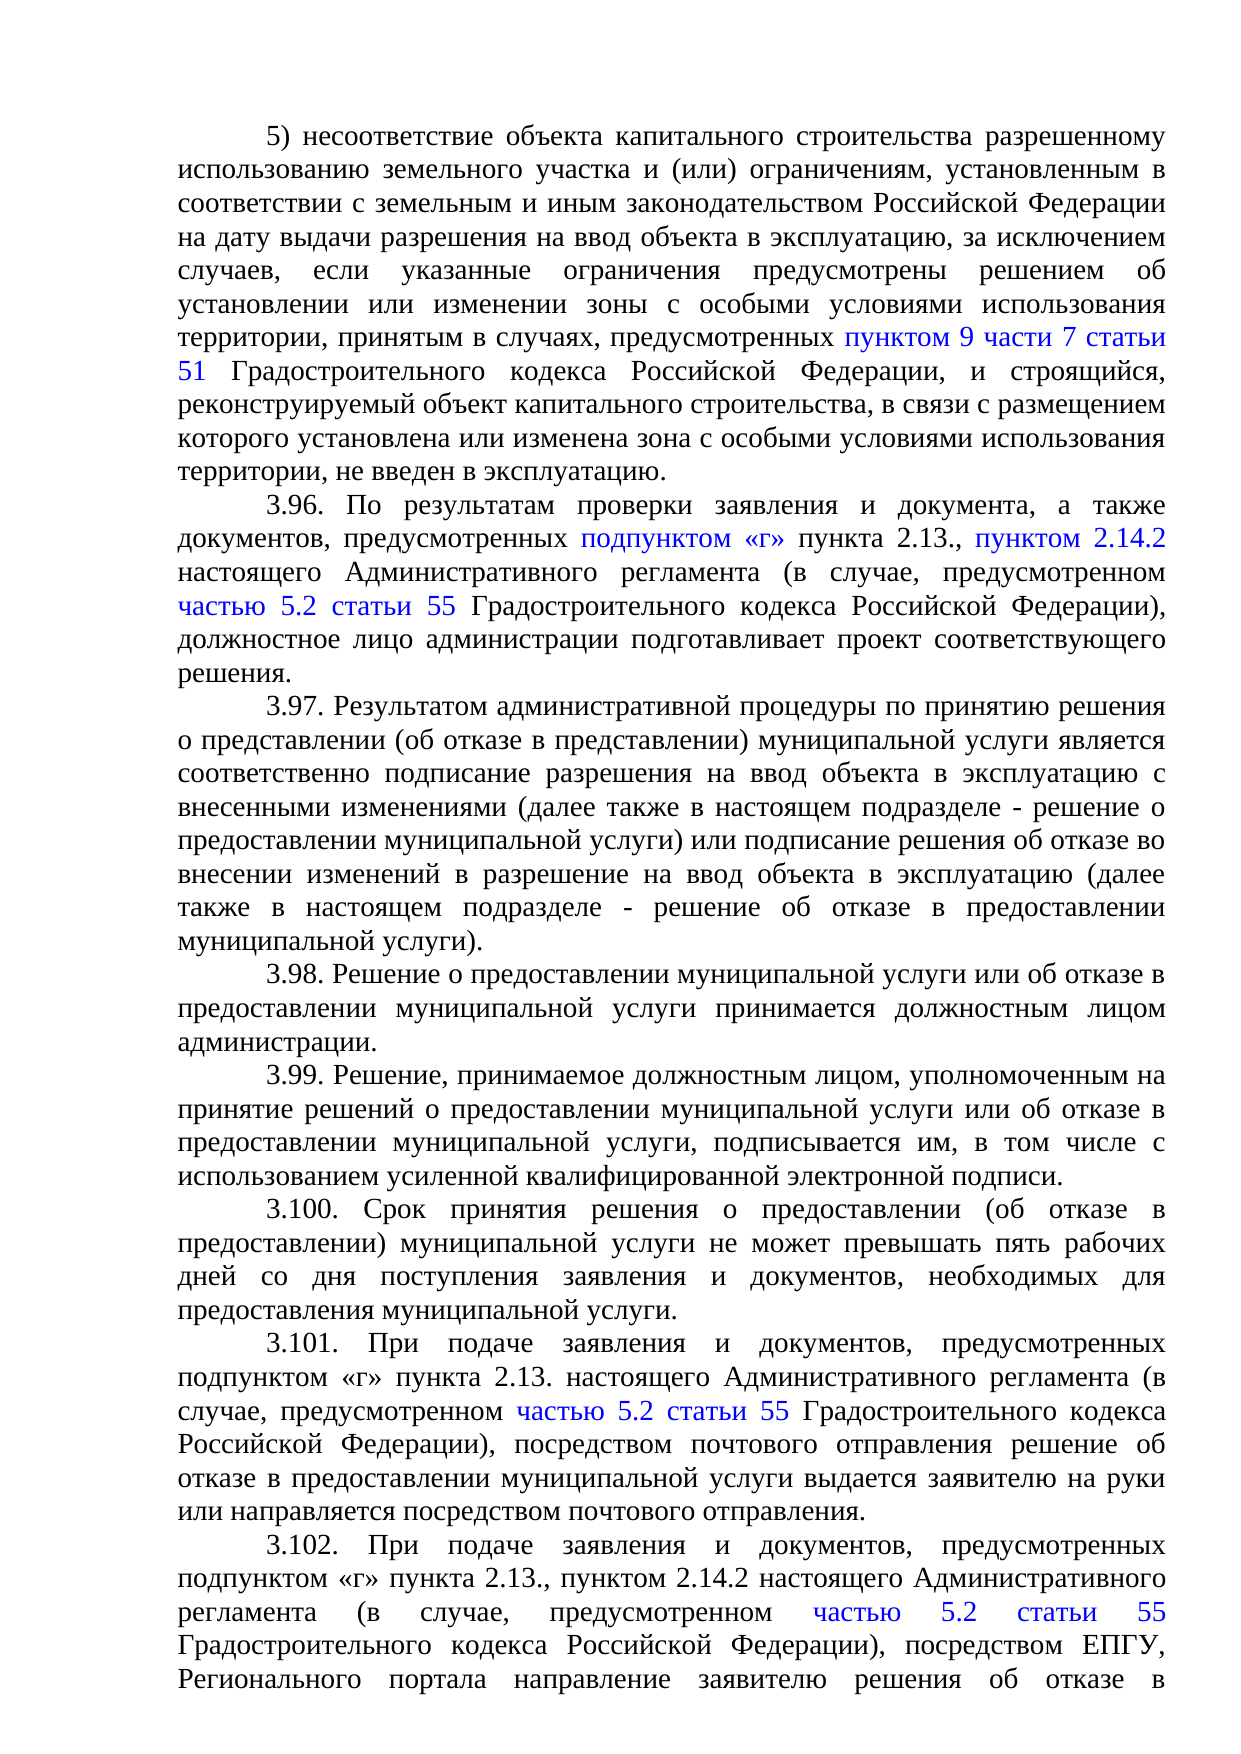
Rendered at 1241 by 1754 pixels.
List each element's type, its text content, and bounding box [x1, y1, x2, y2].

text 3.96. По результатам проверки заявления и документа, а также документов, предусмотренных подпунктом «г» пункта 2.13., пунктом 2.14.2 настоящего Административного регламента (в случае, предусмотренном частью 5.2 статьи 55 Градостроительного кодекса Российской Федерации), должностное лицо администрации подготавливает проект соответствующего решения. [177, 487, 1167, 688]
text 3.97. Результатом административной процедуры по принятию решения о представлении (об отказе в представлении) муниципальной услуги является соответственно подписание разрешения на ввод объекта в эксплуатацию с внесенными изменениями (далее также в настоящем подразделе - решение о предоставлении муниципальной услуги) или подписание решения об отказе во внесении изменений в разрешение на ввод объекта в эксплуатацию (далее также в настоящем подразделе - решение об отказе в предоставлении муниципальной услуги). [177, 688, 1167, 957]
text 3.98. Решение о предоставлении муниципальной услуги или об отказе в предоставлении муниципальной услуги принимается должностным лицом администрации. [177, 957, 1167, 1057]
text 3.100. Срок принятия решения о предоставлении (об отказе в предоставлении) муниципальной услуги не может превышать пять рабочих дней со дня поступления заявления и документов, необходимых для предоставления муниципальной услуги. [177, 1191, 1167, 1326]
text 3.101. При подаче заявления и документов, предусмотренных подпунктом «г» пункта 2.13. настоящего Административного регламента (в случае, предусмотренном частью 5.2 статьи 55 Градостроительного кодекса Российской Федерации), посредством почтового отправления решение об отказе в предоставлении муниципальной услуги выдается заявителю на руки или направляется посредством почтового отправления. [177, 1326, 1167, 1527]
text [177, 1527, 1167, 1694]
text 3.99. Решение, принимаемое должностным лицом, уполномоченным на принятие решений о предоставлении муниципальной услуги или об отказе в предоставлении муниципальной услуги, подписывается им, в том числе с использованием усиленной квалифицированной электронной подписи. [177, 1057, 1167, 1191]
text 5) несоответствие объекта капитального строительства разрешенному использованию земельного участка и (или) ограничениям, установленным в соответствии с земельным и иным законодательством Российской Федерации на дату выдачи разрешения на ввод объекта в эксплуатацию, за исключением случаев, если указанные ограничения предусмотрены решением об установлении или изменении зоны с особыми условиями использования территории, принятым в случаях, предусмотренных пунктом 9 части 7 статьи 51 Градостроительного кодекса Российской Федерации, и строящийся, реконструируемый объект капитального строительства, в связи с размещением которого установлена или изменена зона с особыми условиями использования территории, не введен в эксплуатацию. [177, 118, 1167, 487]
